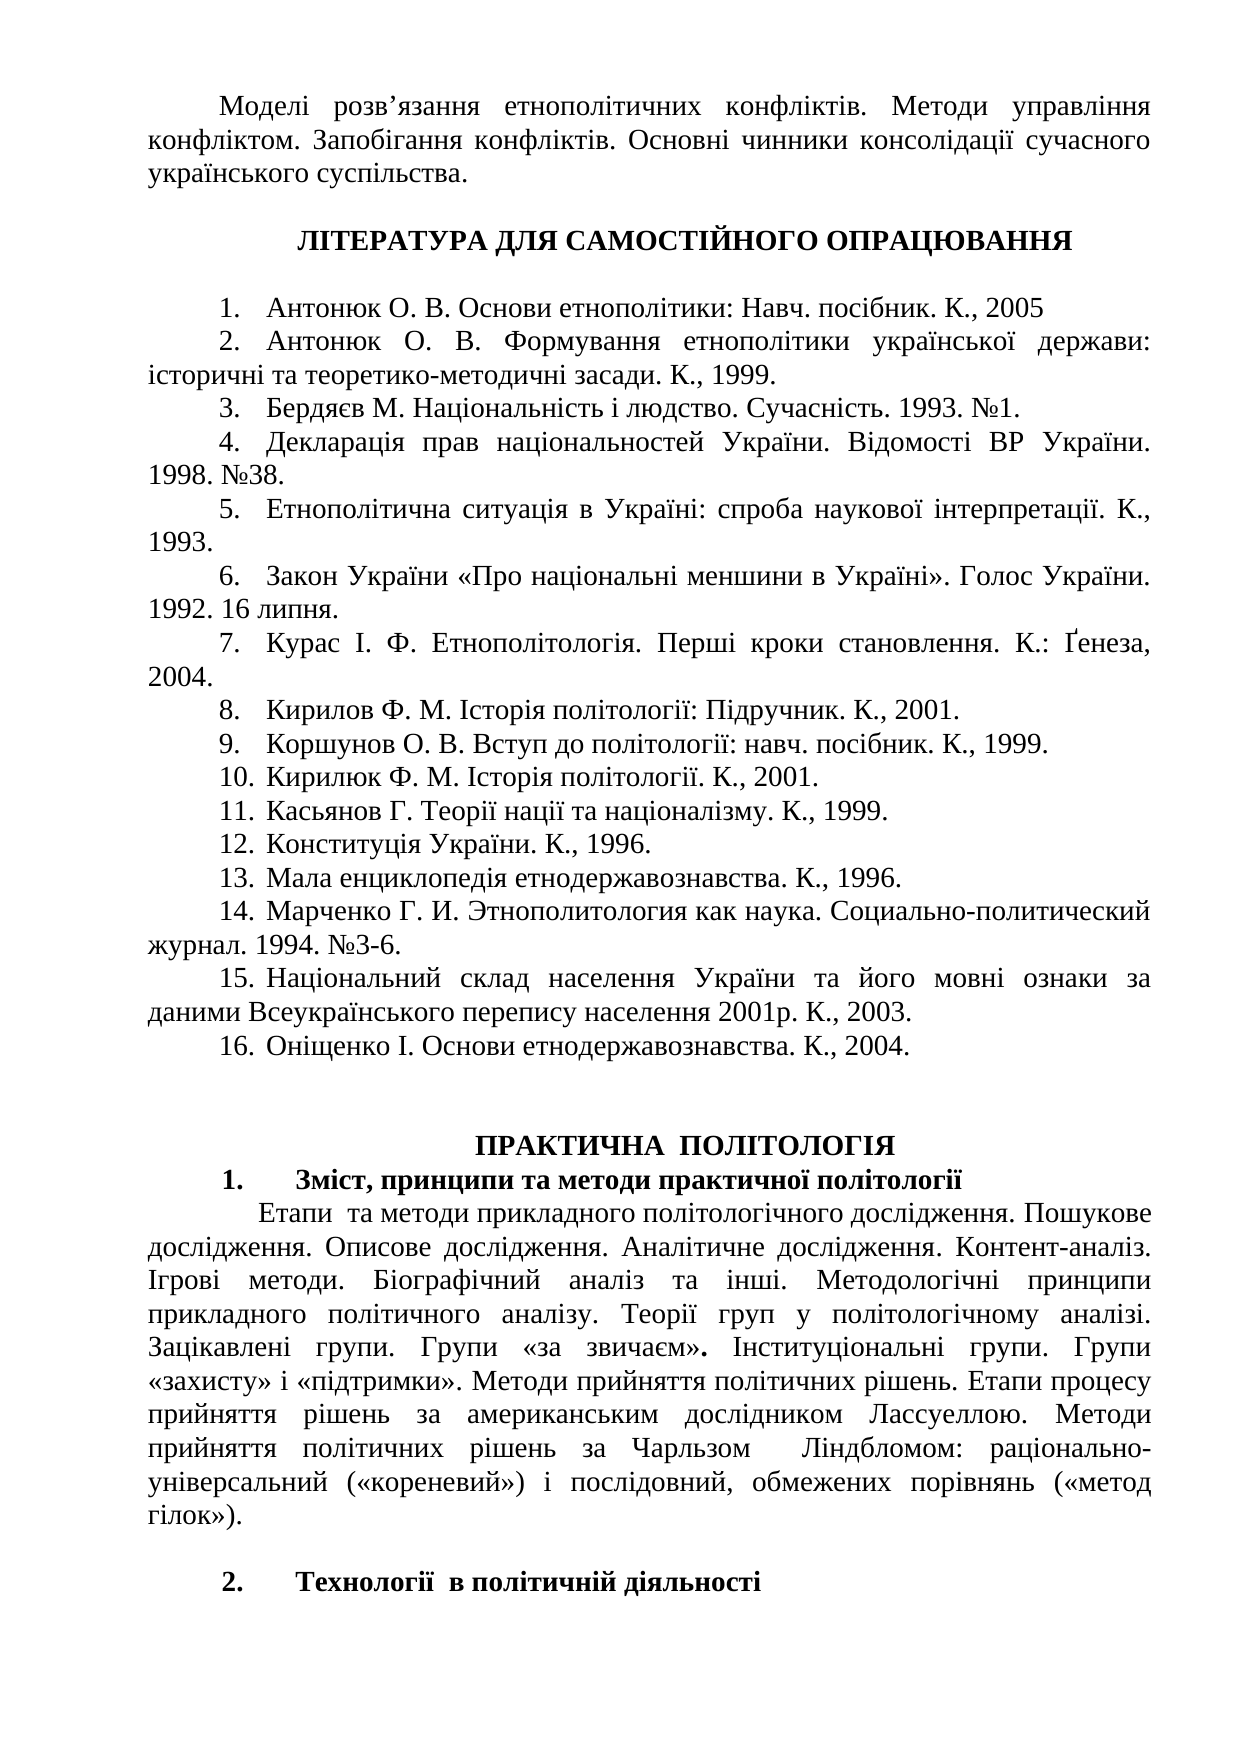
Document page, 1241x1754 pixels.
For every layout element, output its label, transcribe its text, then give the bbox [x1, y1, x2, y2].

list Етнополітична ситуація в Україні: спроба наукової інтерпретації. К., 1993. [148, 491, 1152, 558]
list Національний склад населення України та його мовні ознаки за даними Всеукраїнського перепису населення 2001р. К., 2003. [148, 961, 1152, 1028]
list Касьянов Г. Теорії нації та націоналізму. К., 1999. [148, 793, 1152, 826]
list Марченко Г. И. Этнополитология как наука. Социально-политический журнал. 1994. №3-6. [148, 893, 1152, 961]
list Антонюк О. В. Основи етнополітики: Навч. посібник. К., 2005 [148, 290, 1152, 323]
text ПРАКТИЧНА ПОЛІТОЛОГІЯ [148, 1128, 1152, 1162]
list Коршунов О. В. Вступ до політології: навч. посібник. К., 1999. [148, 726, 1152, 759]
list Кирилов Ф. М. Історія політології: Підручник. К., 2001. [148, 692, 1152, 726]
list Закон України «Про національні меншини в Україні». Голос України. 1992. 16 липня. [148, 558, 1152, 625]
list Декларація прав національностей України. Відомості ВР України. 1998. №38. [148, 424, 1152, 491]
list Конституція України. К., 1996. [148, 826, 1152, 860]
list Бердяєв М. Національність і людство. Сучасність. 1993. №1. [148, 390, 1152, 424]
list Оніщенко І. Основи етнодержавознавства. К., 2004. [148, 1028, 1152, 1061]
text ЛІТЕРАТУРА ДЛЯ САМОСТІЙНОГО ОПРАЦЮВАННЯ [148, 223, 1152, 256]
list Кирилюк Ф. М. Історія політології. К., 2001. [148, 759, 1152, 793]
text Моделі розв’язання етнополітичних конфліктів. Методи управління конфліктом. Запобігання конфліктів. Основні чинники консолідації сучасного українського суспільства. [148, 88, 1152, 189]
list Антонюк О. В. Формування етнополітики української держави: історичні та теоретико-методичні засади. К., 1999. [148, 323, 1152, 390]
text Етапи та методи прикладного політологічного дослідження. Пошукове дослідження. Описове дослідження. Аналітичне дослідження. Контент-аналіз. Ігрові методи. Біографічний аналіз та інші. Методологічні принципи прикладного політичного аналізу. Теорії груп у політологічному аналізі. Зацікавлені групи. Групи «за звичаєм». Інституціональні групи. Групи «захисту» і «підтримки». Методи прийняття політичних рішень. Етапи процесу прийняття рішень за американським дослідником Лассуеллою. Методи прийняття політичних рішень за Чарльзом Ліндбломом: раціонально-універсальний («кореневий») і послідовний, обмежених порівнянь («метод гілок»). [148, 1195, 1152, 1531]
list Технології в політичній діяльності [148, 1564, 1152, 1598]
list Зміст, принципи та методи практичної політології [148, 1162, 1152, 1195]
list Мала енциклопедія етнодержавознавства. К., 1996. [148, 860, 1152, 893]
list Курас І. Ф. Етнополітологія. Перші кроки становлення. К.: Ґенеза, 2004. [148, 625, 1152, 692]
